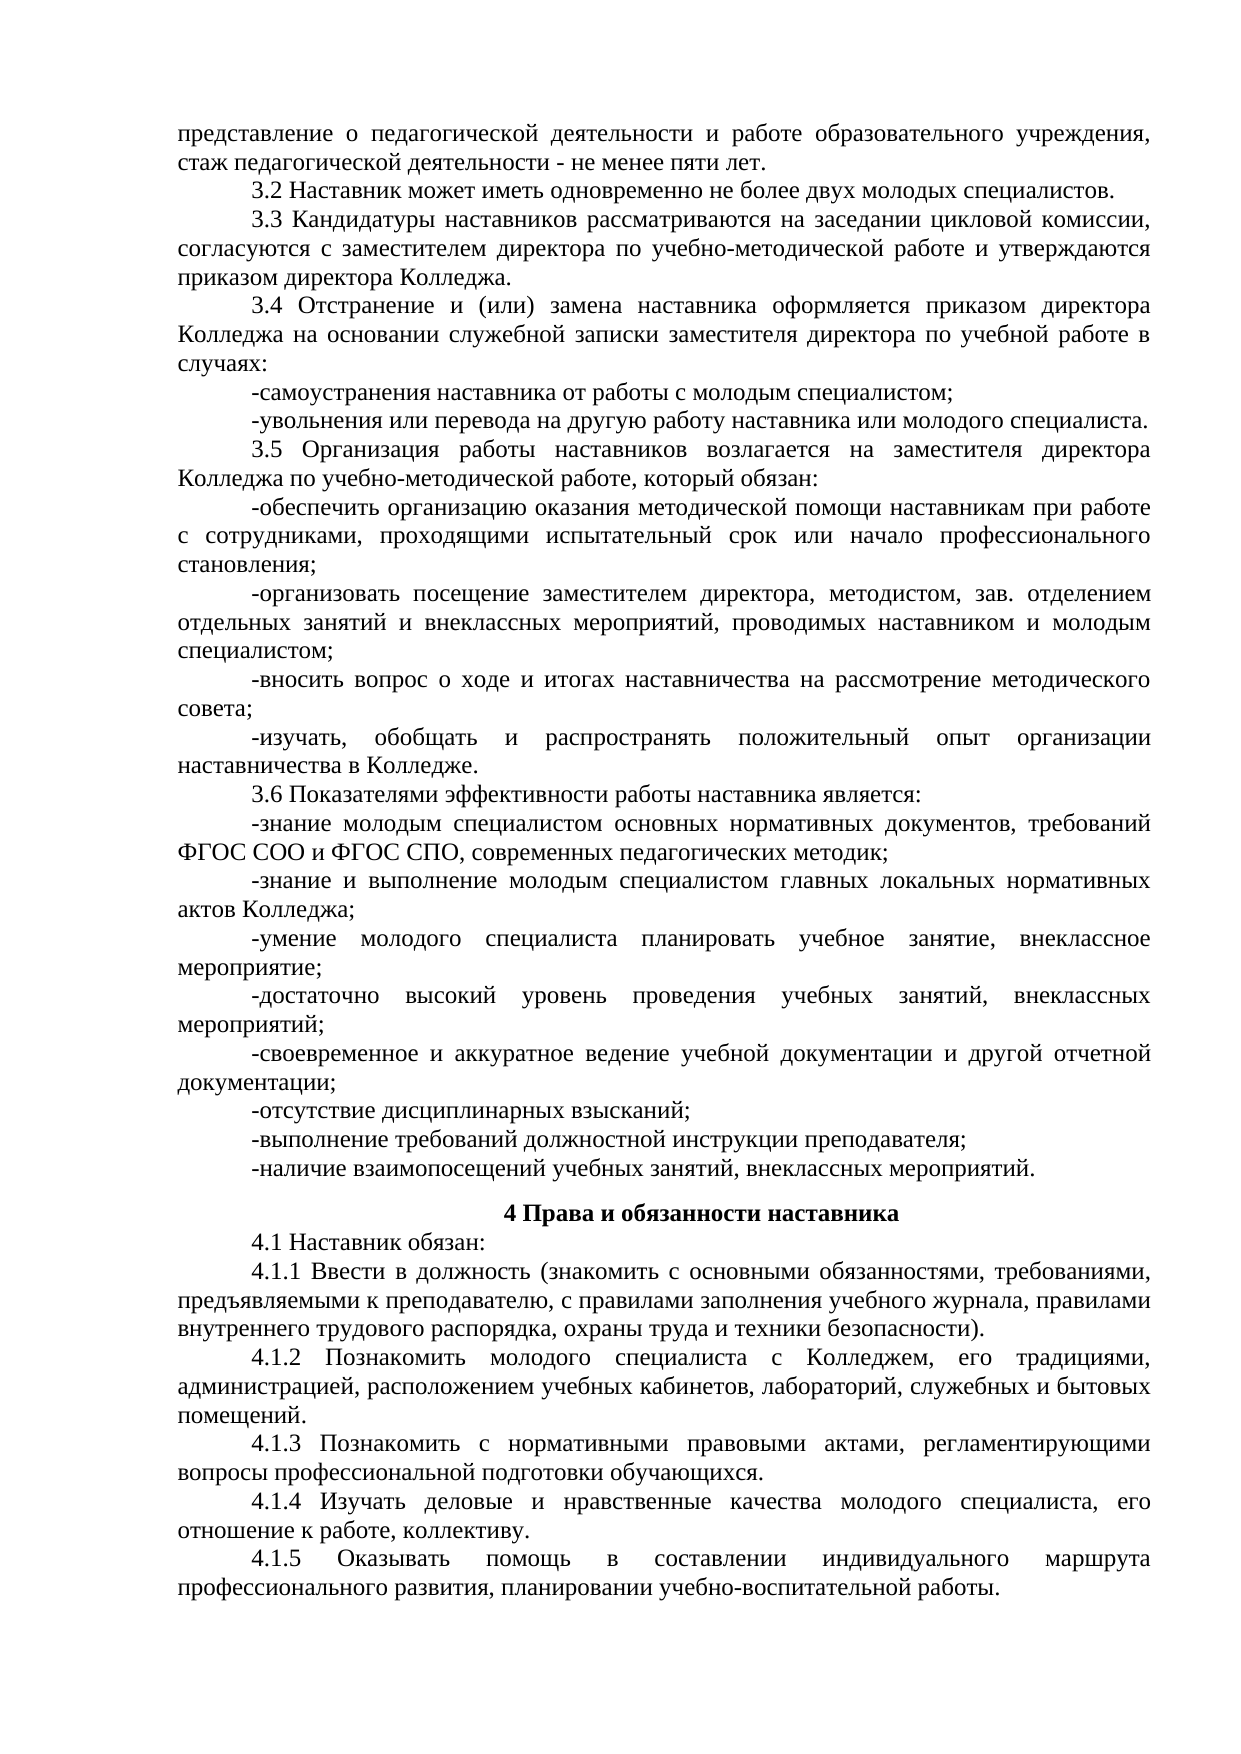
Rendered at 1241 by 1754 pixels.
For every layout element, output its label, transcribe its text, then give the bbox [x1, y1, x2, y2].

text 3.2 Наставник может иметь одновременно не более двух молодых специалистов. [177, 176, 1152, 204]
text 3.5 Организация работы наставников возлагается на заместителя директора Колледжа по учебно-методической работе, который обязан: [177, 434, 1152, 492]
text 4.1.4 Изучать деловые и нравственные качества молодого специалиста, его отношение к работе, коллективу. [177, 1486, 1152, 1543]
text -вносить вопрос о ходе и итогах наставничества на рассмотрение методического совета; [177, 664, 1152, 722]
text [177, 118, 1152, 176]
text 4.1.2 Познакомить молодого специалиста с Колледжем, его традициями, администрацией, расположением учебных кабинетов, лабораторий, служебных и бытовых помещений. [177, 1342, 1152, 1428]
text 4.1 Наставник обязан: [177, 1227, 1152, 1256]
text 3.4 Отстранение и (или) замена наставника оформляется приказом директора Колледжа на основании служебной записки заместителя директора по учебной работе в случаях: [177, 291, 1152, 377]
text 3.6 Показателями эффективности работы наставника является: [177, 779, 1152, 808]
text 4.1.3 Познакомить с нормативными правовыми актами, регламентирующими вопросы профессиональной подготовки обучающихся. [177, 1428, 1152, 1486]
text -знание молодым специалистом основных нормативных документов, требований ФГОС СОО и ФГОС СПО, современных педагогических методик; [177, 808, 1152, 866]
text -самоустранения наставника от работы с молодым специалистом; [177, 377, 1152, 406]
text -знание и выполнение молодым специалистом главных локальных нормативных актов Колледжа; [177, 866, 1152, 923]
text -наличие взаимопосещений учебных занятий, внеклассных мероприятий. [177, 1153, 1152, 1182]
text -достаточно высокий уровень проведения учебных занятий, внеклассных мероприятий; [177, 981, 1152, 1038]
text 3.3 Кандидатуры наставников рассматриваются на заседании цикловой комиссии, согласуются с заместителем директора по учебно-методической работе и утверждаются приказом директора Колледжа. [177, 204, 1152, 291]
text -отсутствие дисциплинарных взысканий; [177, 1096, 1152, 1124]
text -обеспечить организацию оказания методической помощи наставникам при работе с сотрудниками, проходящими испытательный срок или начало профессионального становления; [177, 492, 1152, 578]
text -увольнения или перевода на другую работу наставника или молодого специалиста. [177, 406, 1152, 434]
text -изучать, обобщать и распространять положительный опыт организации наставничества в Колледже. [177, 722, 1152, 779]
text 4.1.5 Оказывать помощь в составлении индивидуального маршрута профессионального развития, планировании учебно-воспитательной работы. [177, 1543, 1152, 1601]
text -выполнение требований должностной инструкции преподавателя; [177, 1124, 1152, 1153]
text 4 Права и обязанности наставника [177, 1198, 1152, 1227]
text -умение молодого специалиста планировать учебное занятие, внеклассное мероприятие; [177, 923, 1152, 981]
text 4.1.1 Ввести в должность (знакомить с основными обязанностями, требованиями, предъявляемыми к преподавателю, с правилами заполнения учебного журнала, правилами внутреннего трудового распорядка, охраны труда и техники безопасности). [177, 1256, 1152, 1342]
text -своевременное и аккуратное ведение учебной документации и другой отчетной документации; [177, 1038, 1152, 1096]
text -организовать посещение заместителем директора, методистом, зав. отделением отдельных занятий и внеклассных мероприятий, проводимых наставником и молодым специалистом; [177, 578, 1152, 664]
